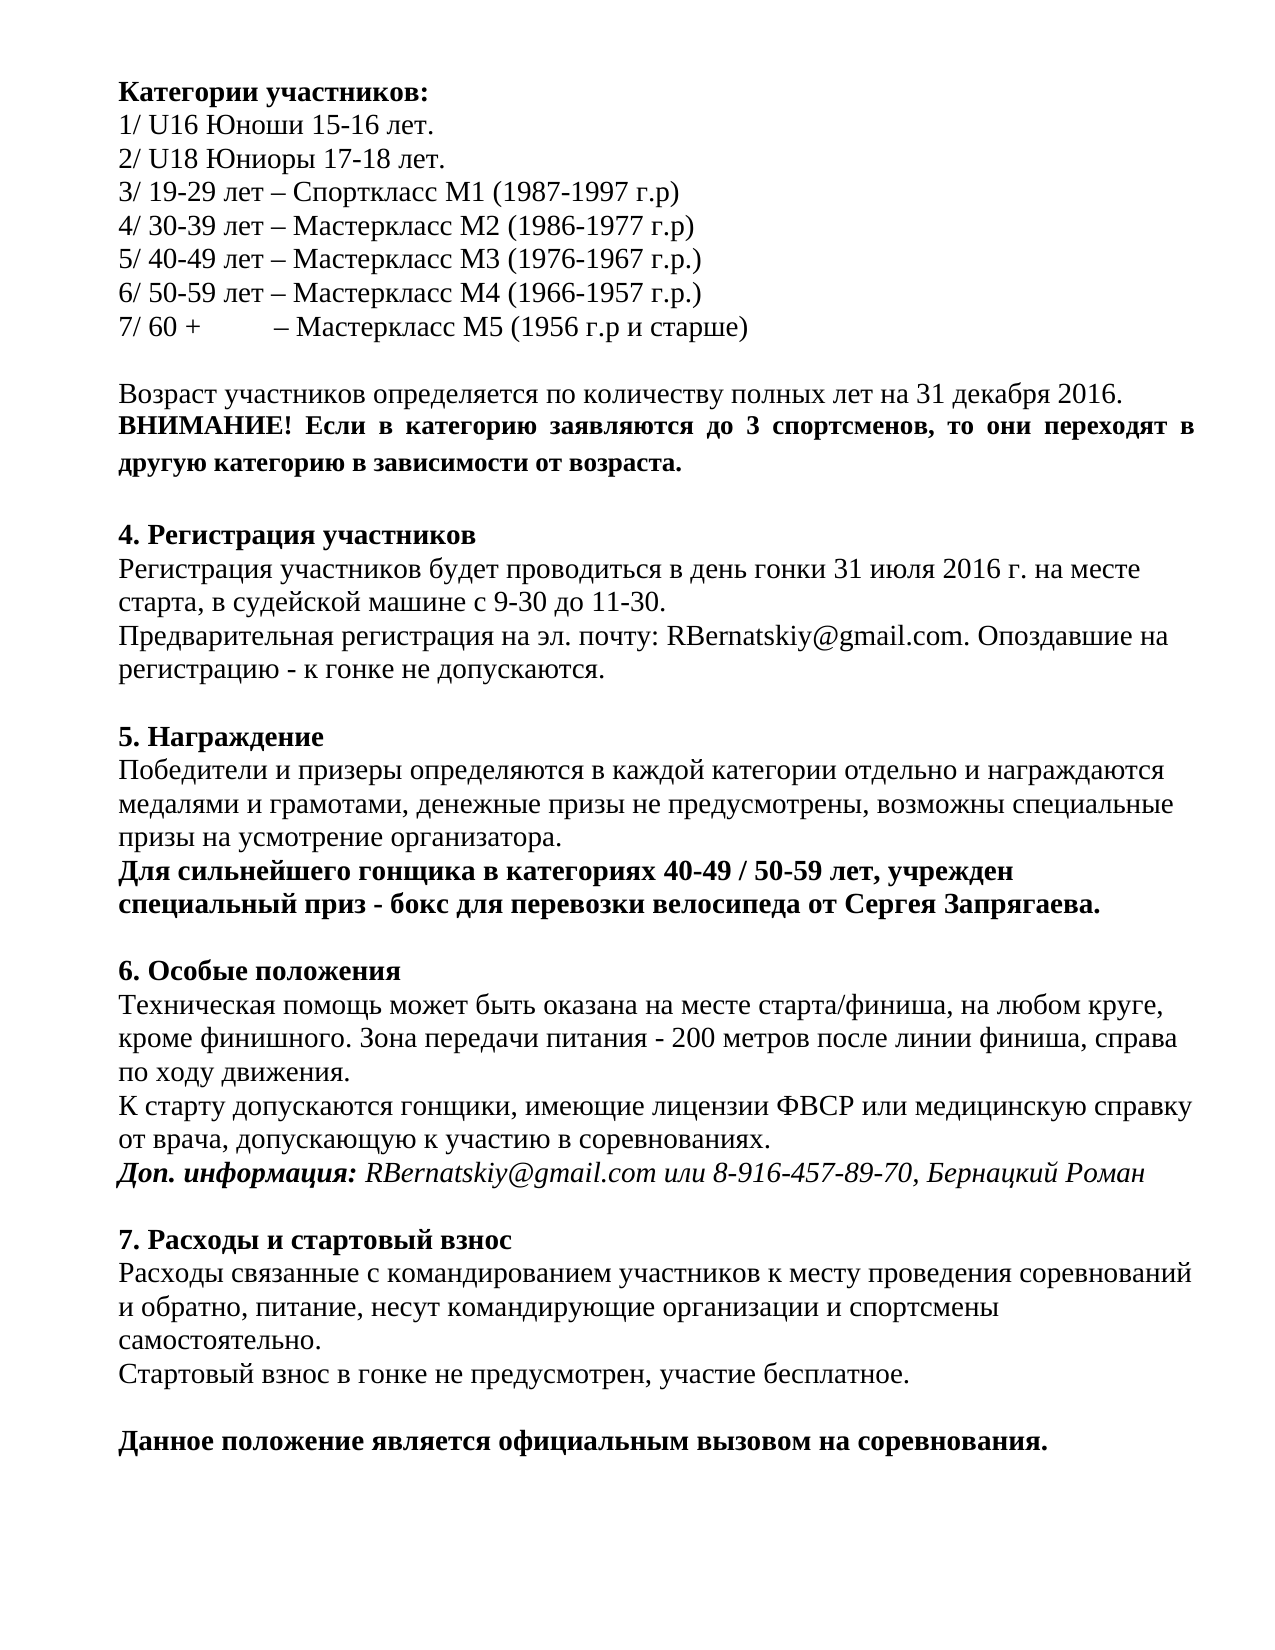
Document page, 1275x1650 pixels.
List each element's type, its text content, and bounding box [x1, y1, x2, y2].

text Победители и призеры определяются в каждой категории отдельно и награждаются медалями и грамотами, денежные призы не предусмотрены, возможны специальные призы на усмотрение организатора. [118, 752, 1196, 853]
text Техническая помощь может быть оказана на месте старта/финиша, на любом круге, кроме финишного. Зона передачи питания - 200 метров после линии финиша, справа по ходу движения. [118, 987, 1196, 1088]
text Данное положение является официальным вызовом на соревнования. [118, 1423, 1196, 1457]
text Регистрация участников будет проводиться в день гонки 31 июля 2016 г. на месте старта, в судейской машине с 9-30 до 11-30. [118, 551, 1196, 618]
text 5. Награждение [118, 719, 1196, 752]
text 6. Особые положения [118, 953, 1196, 987]
text 2/ U18 Юниоры 17-18 лет. [118, 141, 1196, 174]
text 1/ U16 Юноши 15-16 лет. [118, 107, 1196, 141]
text Стартовый взнос в гонке не предусмотрен, участие бесплатное. [118, 1356, 1196, 1389]
text 3/ 19-29 лет – Спорткласс M1 (1987-1997 г.р) [118, 174, 1196, 208]
text 5/ 40-49 лет – Мастеркласс М3 (1976-1967 г.р.) [118, 242, 1196, 275]
text Категории участников: [118, 74, 1196, 107]
text 4/ 30-39 лет – Мастеркласс М2 (1986-1977 г.р) [118, 208, 1196, 242]
text ВНИМАНИЕ! Если в категорию заявляются до 3 спортсменов, то они переходят в другую категорию в зависимости от возраста. [118, 409, 1196, 478]
text 7. Расходы и стартовый взнос [118, 1222, 1196, 1255]
text Предварительная регистрация на эл. почту: RBernatskiy@gmail.com. Опоздавшие на регистрацию - к гонке не допускаются. [118, 618, 1196, 685]
text Расходы связанные с командированием участников к месту проведения соревнований и обратно, питание, несут командирующие организации и спортсмены самостоятельно. [118, 1255, 1196, 1356]
text Возраст участников определяется по количеству полных лет на 31 декабря 2016. [118, 376, 1196, 409]
text Доп. информация: RBernatskiy@gmail.com или 8-916-457-89-70, Бернацкий Роман [118, 1155, 1196, 1188]
text 6/ 50-59 лет – Мастеркласс М4 (1966-1957 г.р.) [118, 275, 1196, 309]
text 7/ 60 + – Мастеркласс М5 (1956 г.р и старше) [118, 309, 1196, 342]
text Для сильнейшего гонщика в категориях 40-49 / 50-59 лет, учрежден специальный приз - бокс для перевозки велосипеда от Сергея Запрягаева. [118, 853, 1196, 920]
text К старту допускаются гонщики, имеющие лицензии ФВСР или медицинскую справку от врача, допускающую к участию в соревнованиях. [118, 1088, 1196, 1155]
text 4. Регистрация участников [118, 517, 1196, 551]
